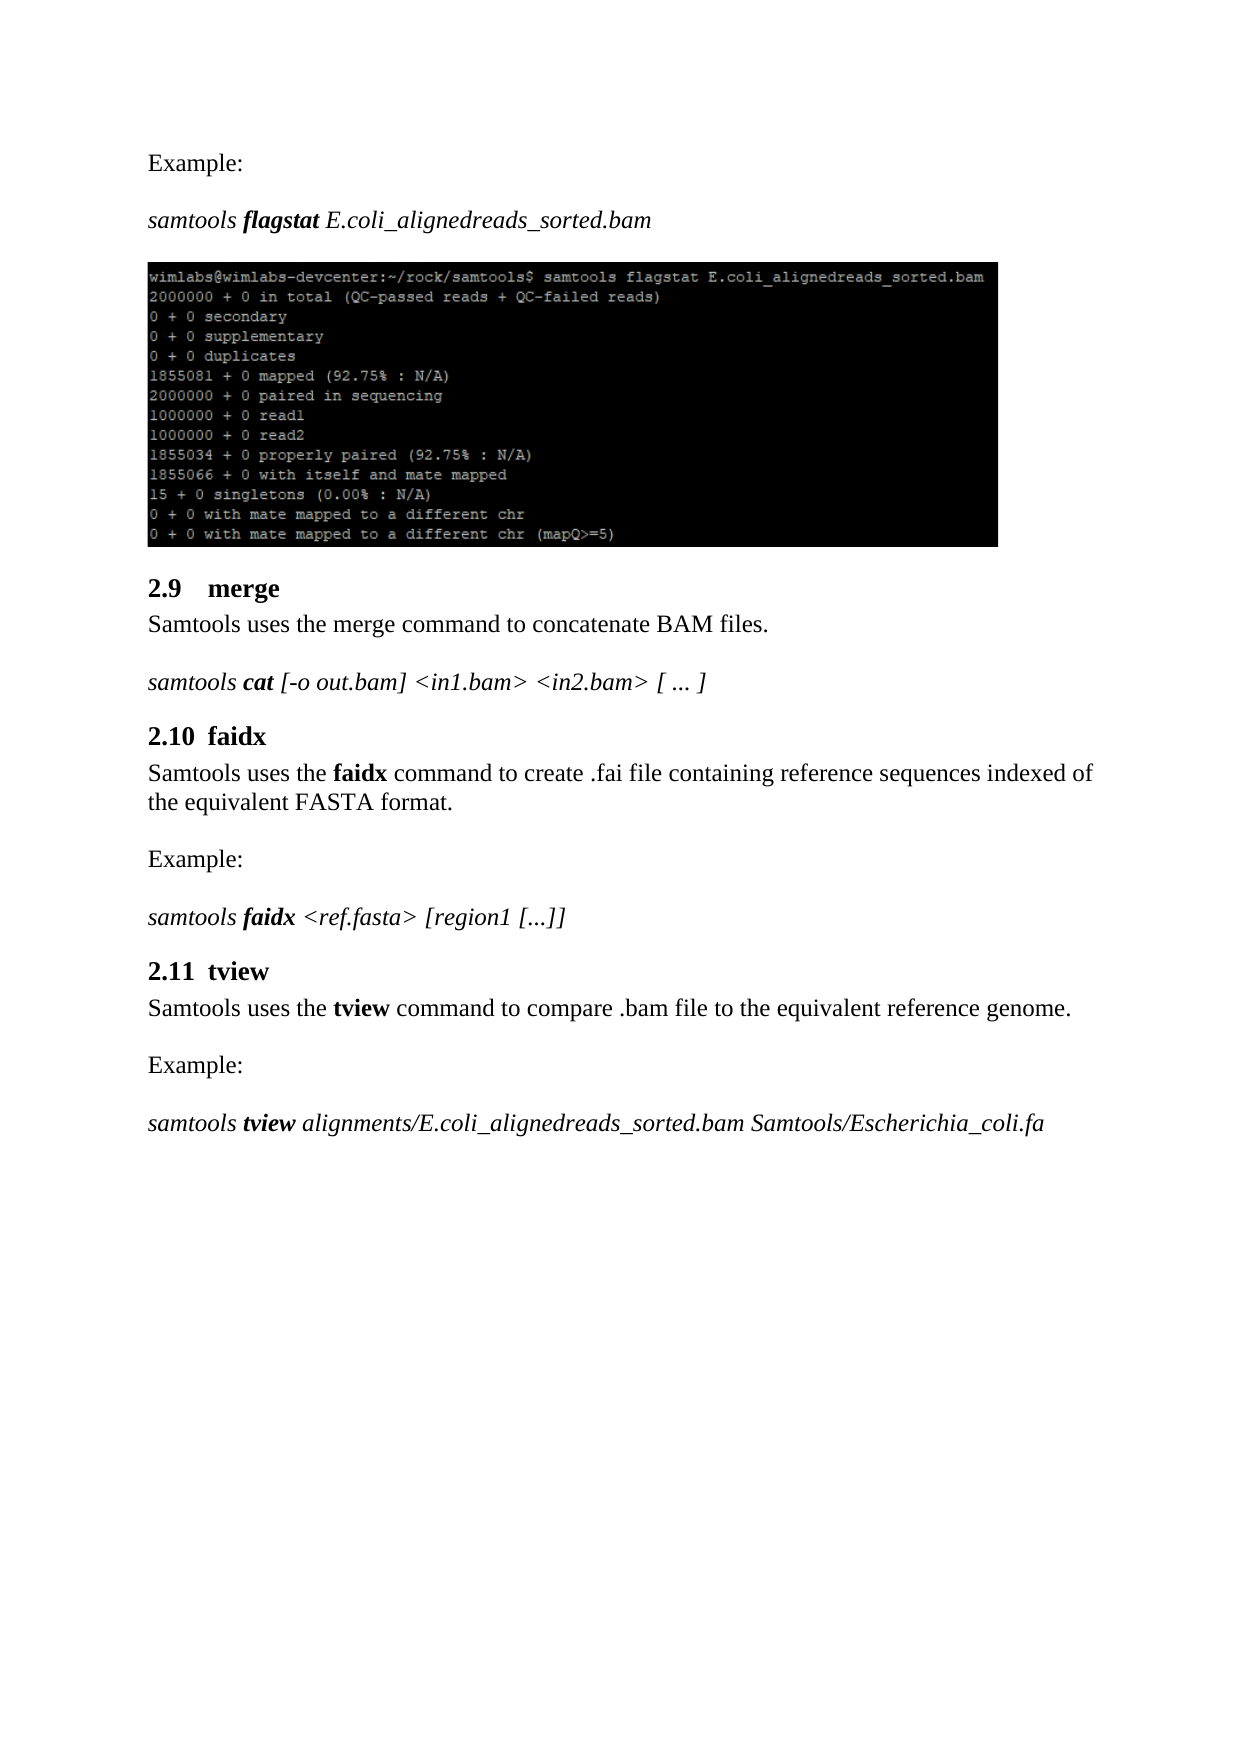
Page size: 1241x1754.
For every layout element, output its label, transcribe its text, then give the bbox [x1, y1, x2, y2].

subtitle faidx [148, 721, 1122, 752]
subtitle tview [148, 955, 1122, 987]
picture [147, 262, 999, 547]
text samtools tview alignments/E.coli_alignedreads_sorted.bam Samtools/Escherichia_coli.fa [148, 1108, 1122, 1137]
text Samtools uses the tview command to compare .bam file to the equivalent reference genome. [148, 993, 1122, 1022]
text samtools cat [-o out.bam] <in1.bam> <in2.bam> [ ... ] [148, 638, 1122, 696]
text Example: [148, 844, 1122, 873]
text samtools faidx <ref.fasta> [region1 [...]] [148, 902, 1122, 930]
text Example: [148, 148, 1122, 176]
text Example: [148, 1050, 1122, 1079]
subtitle merge [148, 572, 1122, 603]
text Samtools uses the merge command to concatenate BAM files. [148, 609, 1122, 638]
text Samtools uses the faidx command to create .fai file containing reference sequences indexed of the equivalent FASTA format. [148, 758, 1122, 815]
text samtools flagstat E.coli_alignedreads_sorted.bam [148, 205, 1122, 234]
